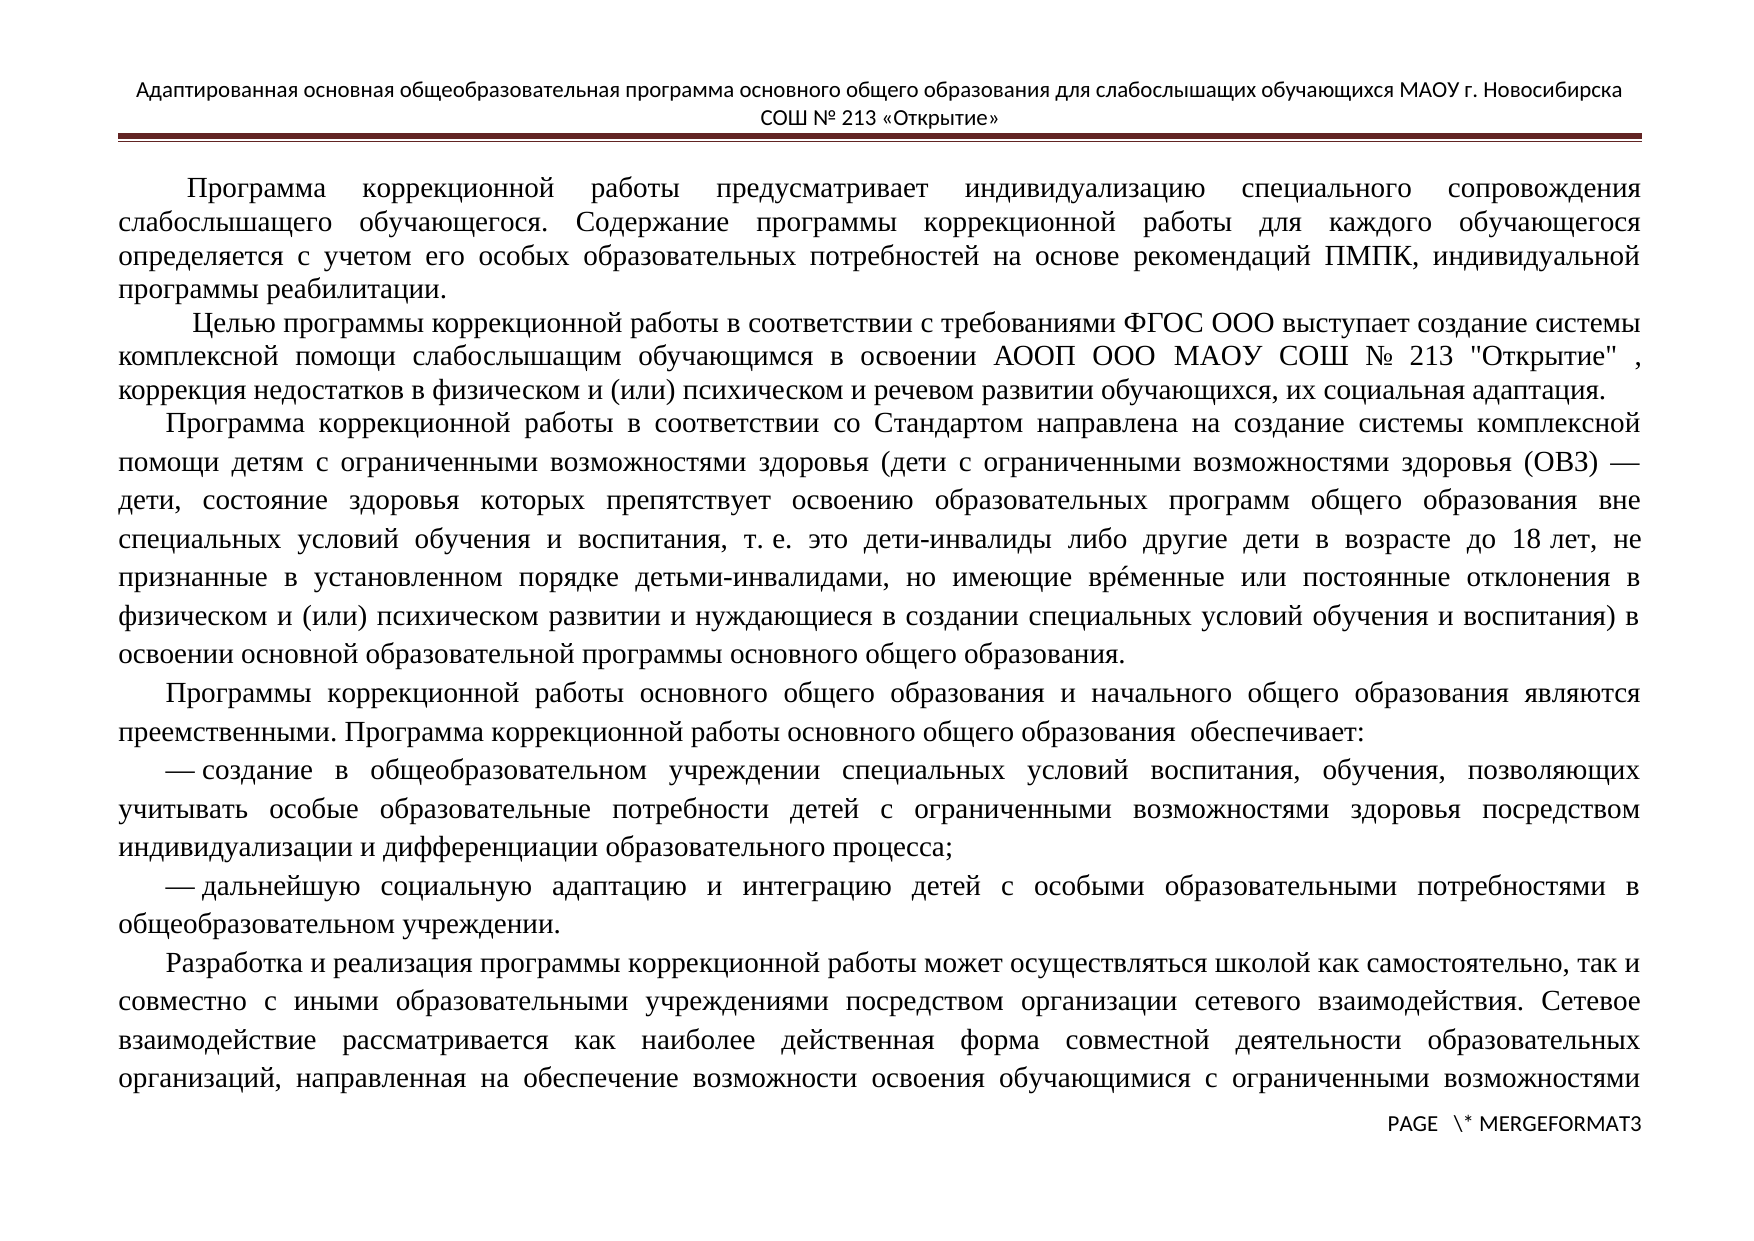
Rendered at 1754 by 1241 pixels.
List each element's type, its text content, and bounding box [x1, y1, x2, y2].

text Программа коррекционной работы предусматривает индивидуализацию специального сопровождения слабослышащего обучающегося. Содержание программы коррекционной работы для каждого обучающегося определяется с учетом его особых образовательных потребностей на основе рекомендаций ПМПК, индивидуальной программы реабилитации. [118, 171, 1642, 305]
text — дальнейшую социальную адаптацию и интеграцию детей с особыми образовательными потребностями в общеобразовательном учреждении. [118, 868, 1642, 940]
text Программы коррекционной работы основного общего образования и начального общего образования являются преемственными. Программа коррекционной работы основного общего образования обеспечивает: [118, 675, 1642, 747]
text — создание в общеобразовательном учреждении специальных условий воспитания, обучения, позволяющих учитывать особые образовательные потребности детей с ограниченными возможностями здоровья посредством индивидуализации и дифференциации образовательного процесса; [118, 752, 1642, 863]
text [118, 945, 1642, 1094]
text Программа коррекционной работы в соответствии со Стандартом направлена на создание системы комплексной помощи детям с ограниченными возможностями здоровья (дети с ограниченными возможностями здоровья (ОВЗ) — дети, состояние здоровья которых препятствует освоению образовательных программ общего образования вне специальных условий обучения и воспитания, т. е. это дети-инвалиды либо другие дети в возрасте до 18 лет, не признанные в установленном порядке детьми-инвалидами, но имеющие врéменные или постоянные отклонения в физическом и (или) психическом развитии и нуждающиеся в создании специальных условий обучения и воспитания) в освоении основной образовательной программы основного общего образования. [118, 405, 1642, 670]
text Целью программы коррекционной работы в соответствии с требованиями ФГОС ООО выступает создание системы комплексной помощи слабослышащим обучающимся в освоении АООП ООО МАОУ СОШ № 213 "Открытие" , коррекция недостатков в физическом и (или) психическом и речевом развитии обучающихся, их социальная адаптация. [118, 305, 1642, 405]
